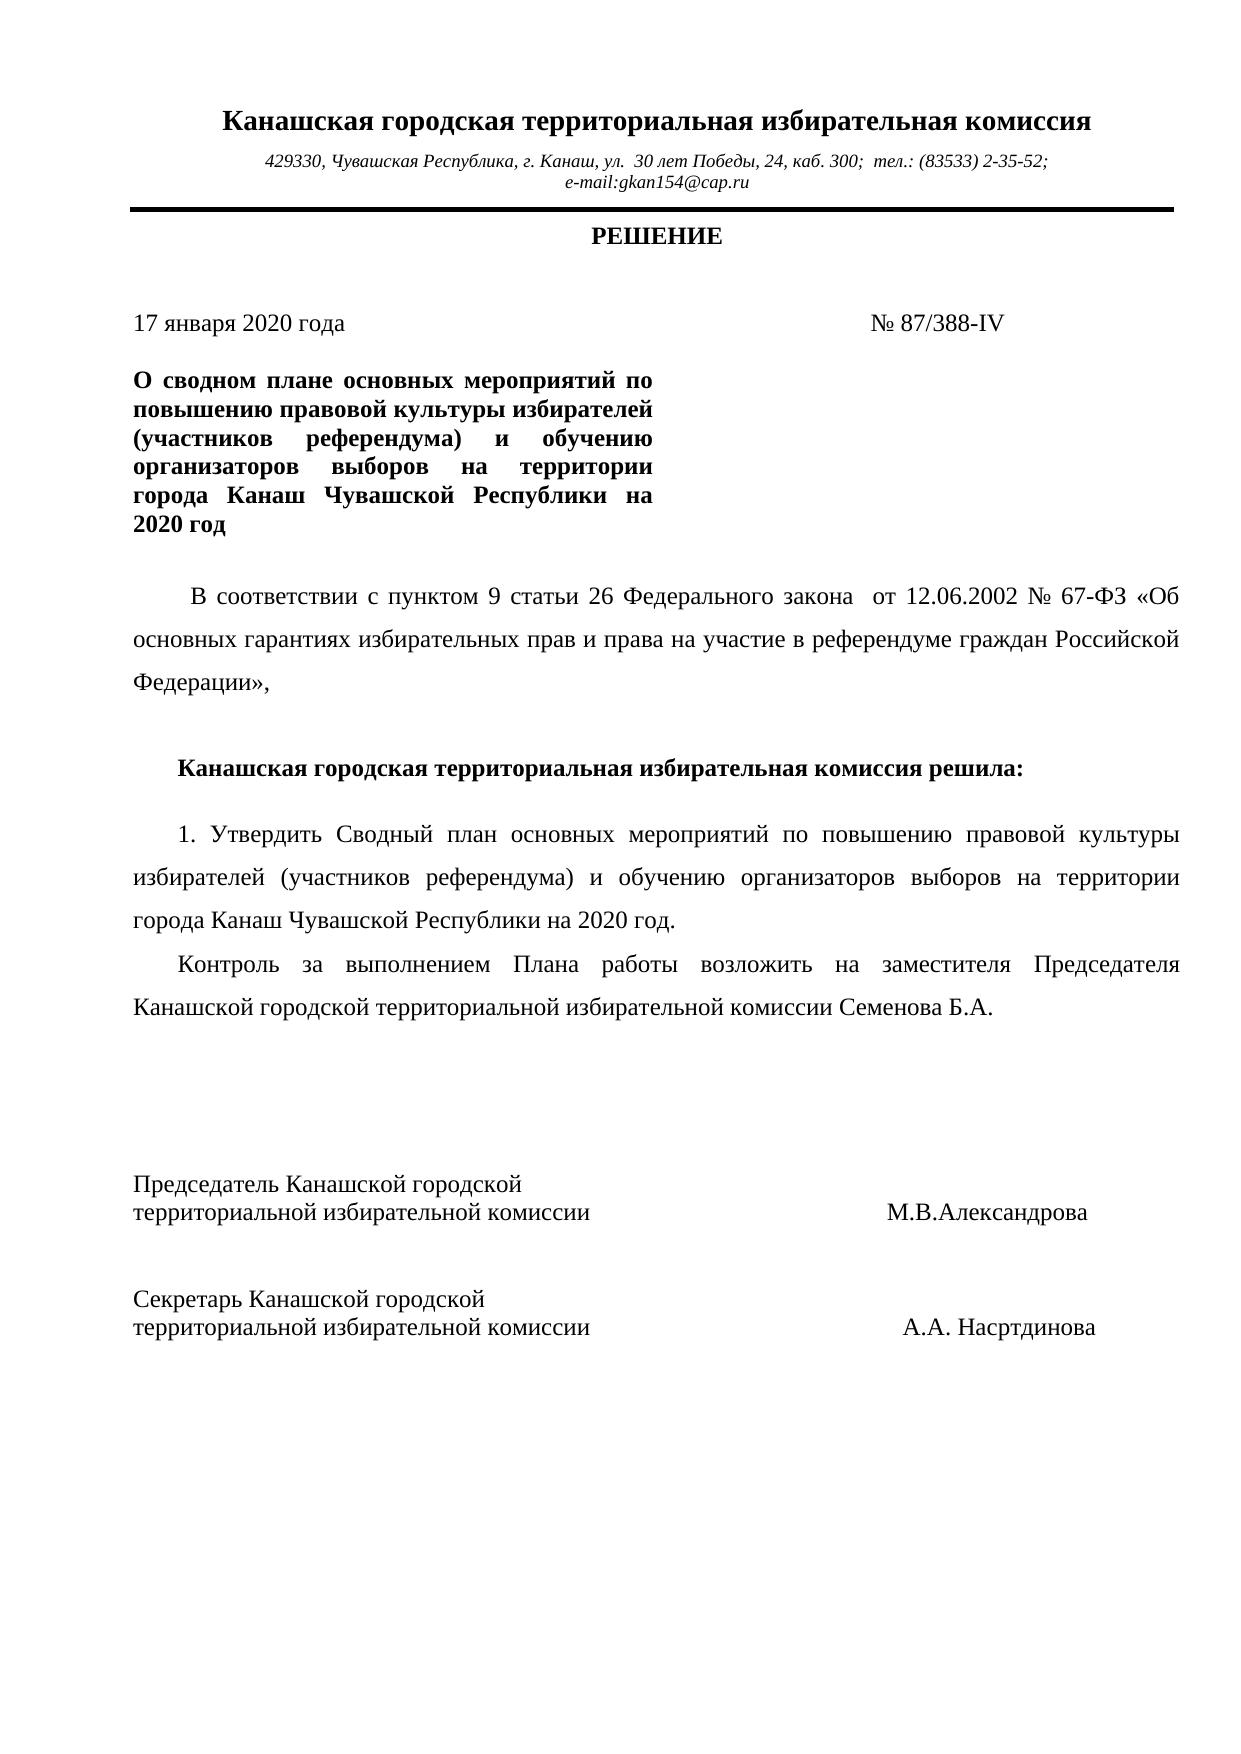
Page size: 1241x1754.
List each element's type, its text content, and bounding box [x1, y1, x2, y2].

text территориальной избирательной комиссии М.В.Александрова [133, 1197, 1181, 1226]
text 17 января 2020 года № 87/388-IV [133, 308, 1238, 336]
text 1. Утвердить Сводный план основных мероприятий по повышению правовой культуры избирателей (участников референдума) и обучению организаторов выборов на территории города Канаш Чувашской Республики на 2020 год. [133, 819, 1181, 934]
table_header О сводном плане основных мероприятий по повышению правовой культуры избирателей (участников референдума) и обучению организаторов выборов на территории города Канаш Чувашской Республики на 2020 год [122, 365, 664, 566]
text Председатель Канашской городской [133, 1169, 1181, 1197]
text 429330, Чувашская Республика, г. Канаш, ул. 30 лет Победы, 24, каб. 300; тел.: (83533) 2-35-52; [133, 149, 1181, 171]
text Канашская городская территориальная избирательная комиссия [133, 103, 1181, 137]
text Секретарь Канашской городской [133, 1284, 1181, 1312]
text Канашская городская территориальная избирательная комиссия решила: [133, 753, 1181, 782]
text В соответствии с пунктом 9 статьи 26 Федерального закона от 12.06.2002 № 67-ФЗ «Об основных гарантиях избирательных прав и права на участие в референдуме граждан Российской Федерации», [133, 365, 1181, 696]
text территориальной избирательной комиссии А.А. Насртдинова [133, 1312, 1181, 1341]
text e-mail:gkan154@cap.ru [133, 171, 1181, 193]
subtitle РЕШЕНИЕ [133, 221, 1181, 250]
text Контроль за выполнением Плана работы возложить на заместителя Председателя Канашской городской территориальной избирательной комиссии Семенова Б.А. [133, 949, 1181, 1021]
